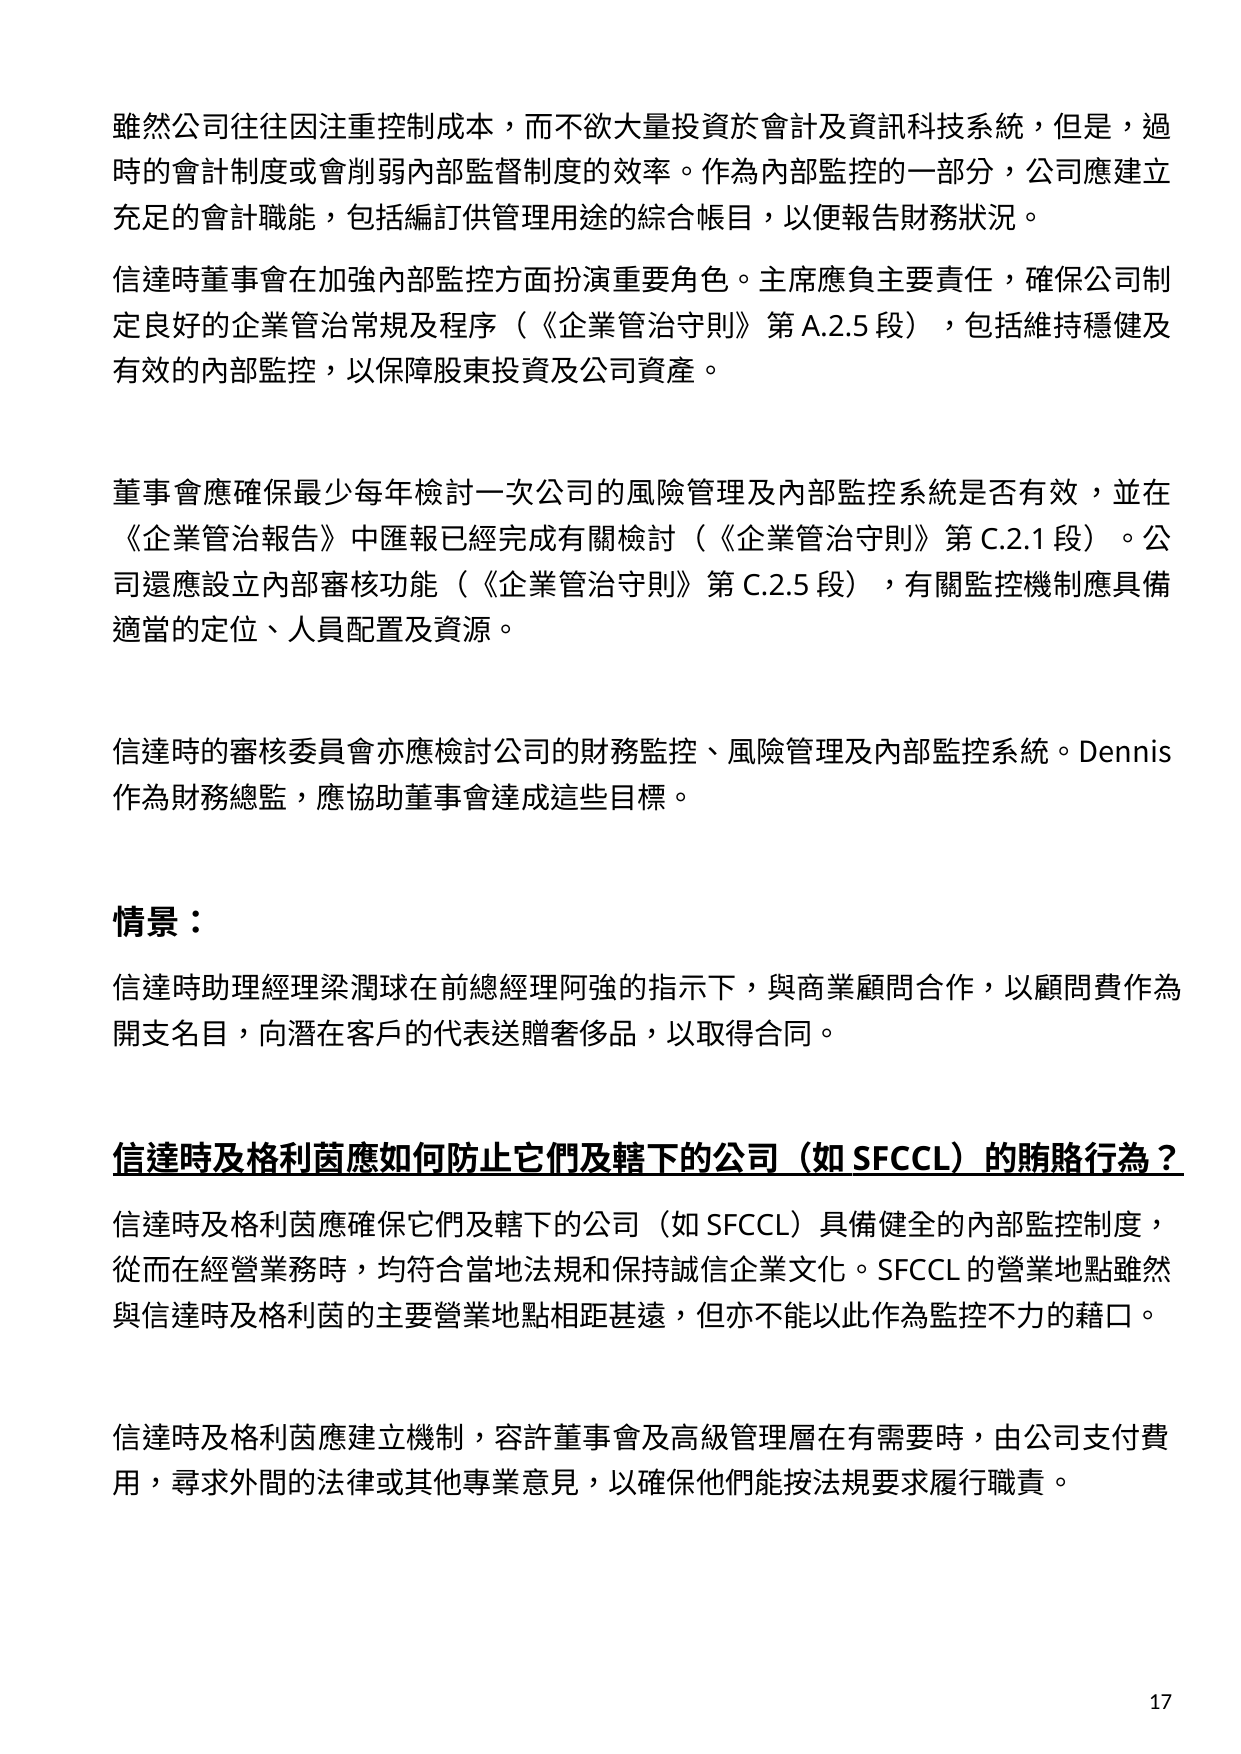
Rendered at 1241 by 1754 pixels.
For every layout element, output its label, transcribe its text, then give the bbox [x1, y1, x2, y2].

text 信達時董事會在加強內部監控方面扮演重要角色。主席應負主要責任，確保公司制定良好的企業管治常規及程序（《企業管治守則》第A.2.5段），包括維持穩健及有效的內部監控，以保障股東投資及公司資產。 [112, 257, 1172, 390]
text 信達時助理經理梁潤球在前總經理阿強的指示下，與商業顧問合作，以顧問費作為開支名目，向潛在客戶的代表送贈奢侈品，以取得合同。 [112, 965, 1184, 1053]
text 情景： [112, 896, 1172, 944]
text 信達時及格利茵應建立機制，容許董事會及高級管理層在有需要時，由公司支付費用，尋求外間的法律或其他專業意見，以確保他們能按法規要求履行職責。 [112, 1414, 1172, 1502]
text 信達時及格利茵應確保它們及轄下的公司（如SFCCL）具備健全的內部監控制度，從而在經營業務時，均符合當地法規和保持誠信企業文化。SFCCL的營業地點雖然與信達時及格利茵的主要營業地點相距甚遠，但亦不能以此作為監控不力的藉口。 [112, 1201, 1172, 1335]
text 董事會應確保最少每年檢討一次公司的風險管理及內部監控系統是否有效，並在《企業管治報告》中匯報已經完成有關檢討（《企業管治守則》第C.2.1段）。公司還應設立內部審核功能（《企業管治守則》第C.2.5段），有關監控機制應具備適當的定位、人員配置及資源。 [112, 470, 1172, 649]
text 信達時的審核委員會亦應檢討公司的財務監控、風險管理及內部監控系統。Dennis作為財務總監，應協助董事會達成這些目標。 [112, 729, 1172, 817]
text 雖然公司往往因注重控制成本，而不欲大量投資於會計及資訊科技系統，但是，過時的會計制度或會削弱內部監督制度的效率。作為內部監控的一部分，公司應建立充足的會計職能，包括編訂供管理用途的綜合帳目，以便報告財務狀況。 [112, 103, 1172, 237]
text 信達時及格利茵應如何防止它們及轄下的公司（如SFCCL）的賄賂行為？ [112, 1132, 1172, 1173]
